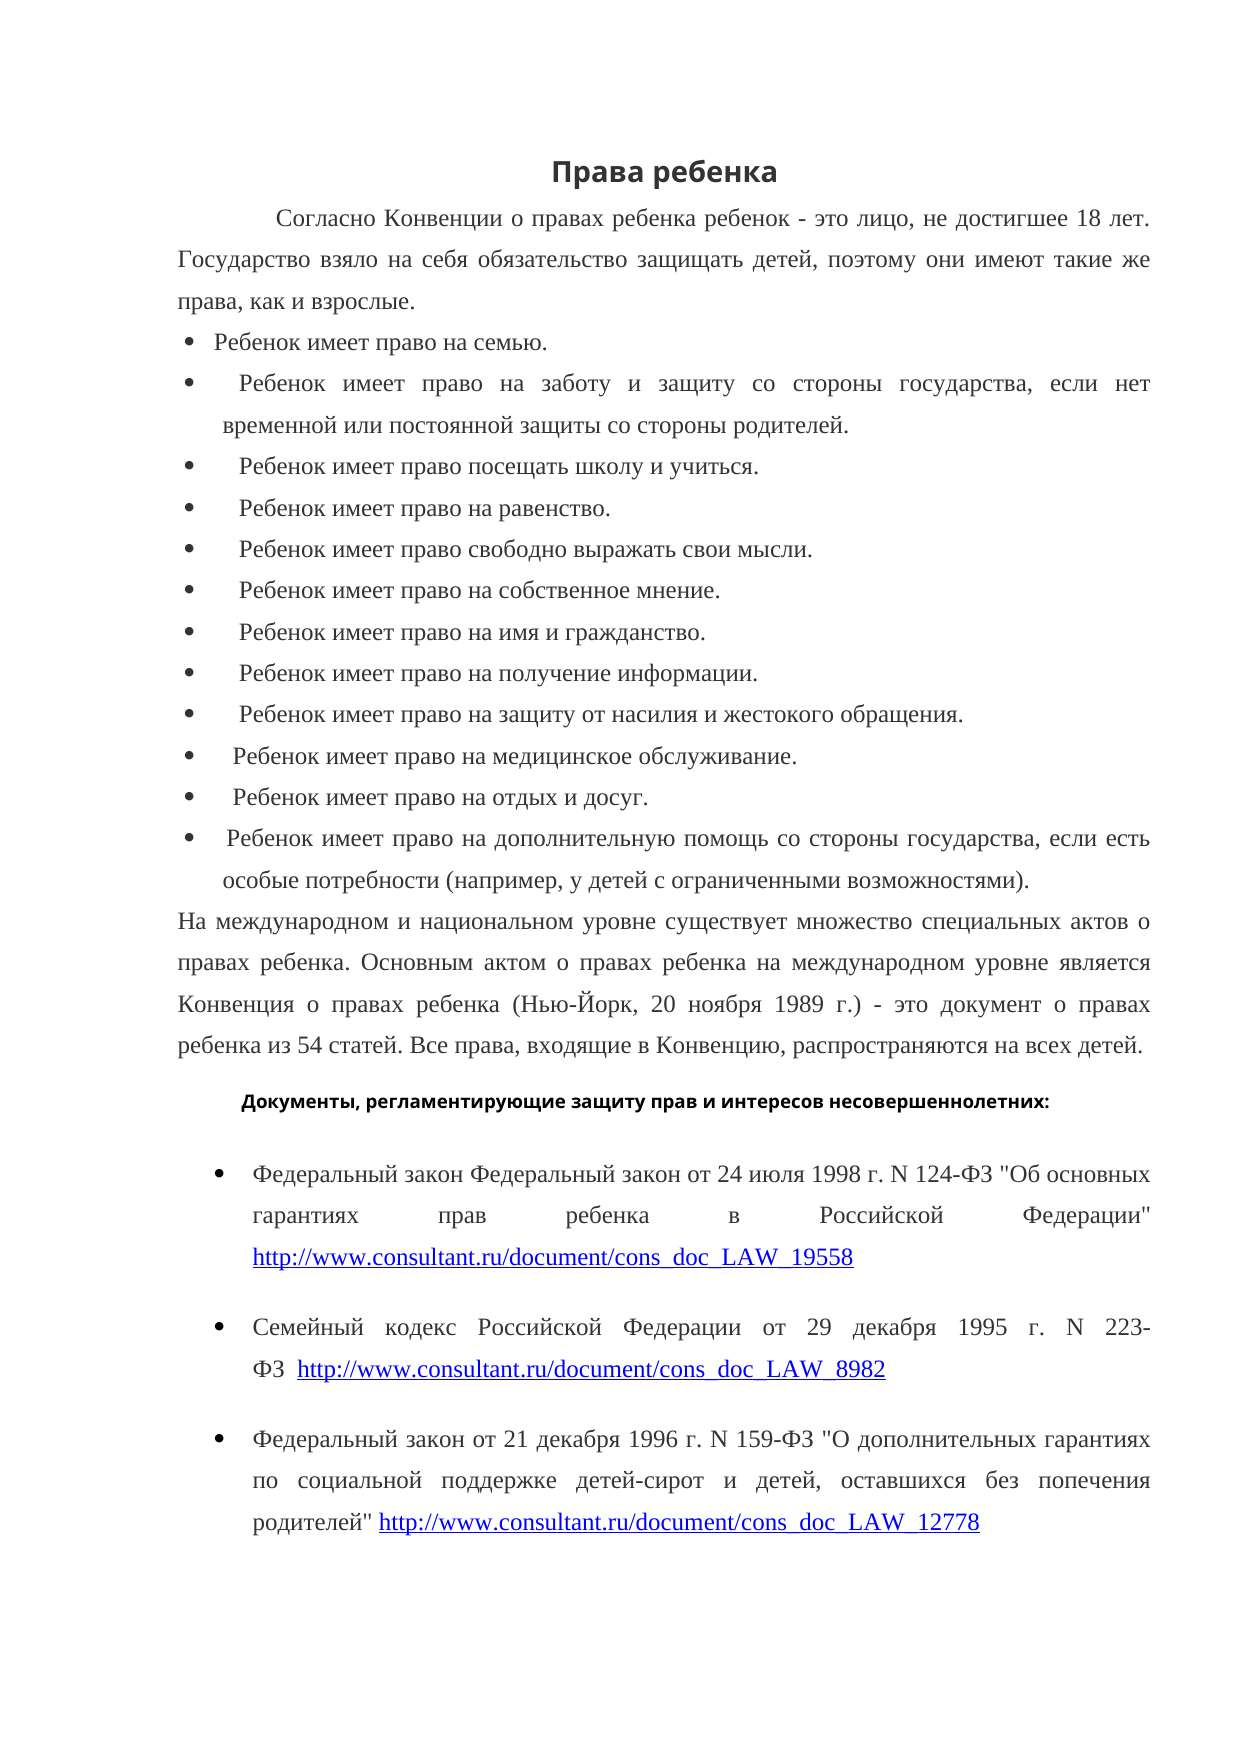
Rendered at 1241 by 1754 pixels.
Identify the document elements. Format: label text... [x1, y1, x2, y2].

text  Ребенок имеет право на дополнительную помощь со стороны государства, если есть особые потребности (например, у детей с ограниченными возможностями). [185, 811, 1152, 893]
text Согласно Конвенции о правах ребенка ребенок - это лицо, не достигшее 18 лет. Государство взяло на себя обязательство защищать детей, поэтому они имеют такие же права, как и взрослые. [177, 191, 1152, 314]
text  Ребенок имеет право на медицинское обслуживание. [185, 728, 1152, 769]
text  Ребенок имеет право на получение информации. [185, 645, 1152, 687]
text  Ребенок имеет право посещать школу и учиться. [185, 439, 1152, 480]
list Федеральный закон Федеральный закон от 24 июля 1998 г. N 124-ФЗ "Об основных гарантиях прав ребенка в Российской Федерации" http://www.consultant.ru/document/cons_doc_LAW_19558 [215, 1147, 1152, 1271]
text  Ребенок имеет право на семью. [185, 314, 1152, 356]
text  Ребенок имеет право на отдых и досуг. [185, 769, 1152, 811]
text На международном и национальном уровне существует множество специальных актов о правах ребенка. Основным актом о правах ребенка на международном уровне является Конвенция о правах ребенка (Нью-Йорк, 20 ноября 1989 г.) - это документ о правах ребенка из 54 статей. Все права, входящие в Конвенцию, распространяются на всех детей. [177, 893, 1152, 1059]
list Федеральный закон от 21 декабря 1996 г. N 159-ФЗ "О дополнительных гарантиях по социальной поддержке детей-сирот и детей, оставшихся без попечения родителей" http://www.consultant.ru/document/cons_doc_LAW_12778 [215, 1412, 1152, 1536]
text Документы, регламентирующие защиту прав и интересов несовершеннолетних: [140, 1088, 1152, 1114]
text  Ребенок имеет право на заботу и защиту со стороны государства, если нет временной или постоянной защиты со стороны родителей. [185, 356, 1152, 439]
text  Ребенок имеет право на собственное мнение. [185, 563, 1152, 604]
text  Ребенок имеет право свободно выражать свои мысли. [185, 521, 1152, 563]
list Семейный кодекс Российской Федерации от 29 декабря 1995 г. N 223-ФЗ http://www.consultant.ru/document/cons_doc_LAW_8982 [215, 1300, 1152, 1382]
text  Ребенок имеет право на равенство. [185, 480, 1152, 521]
text Права ребенка [177, 118, 1152, 191]
text  Ребенок имеет право на защиту от насилия и жестокого обращения. [185, 687, 1152, 728]
text  Ребенок имеет право на имя и гражданство. [185, 604, 1152, 645]
